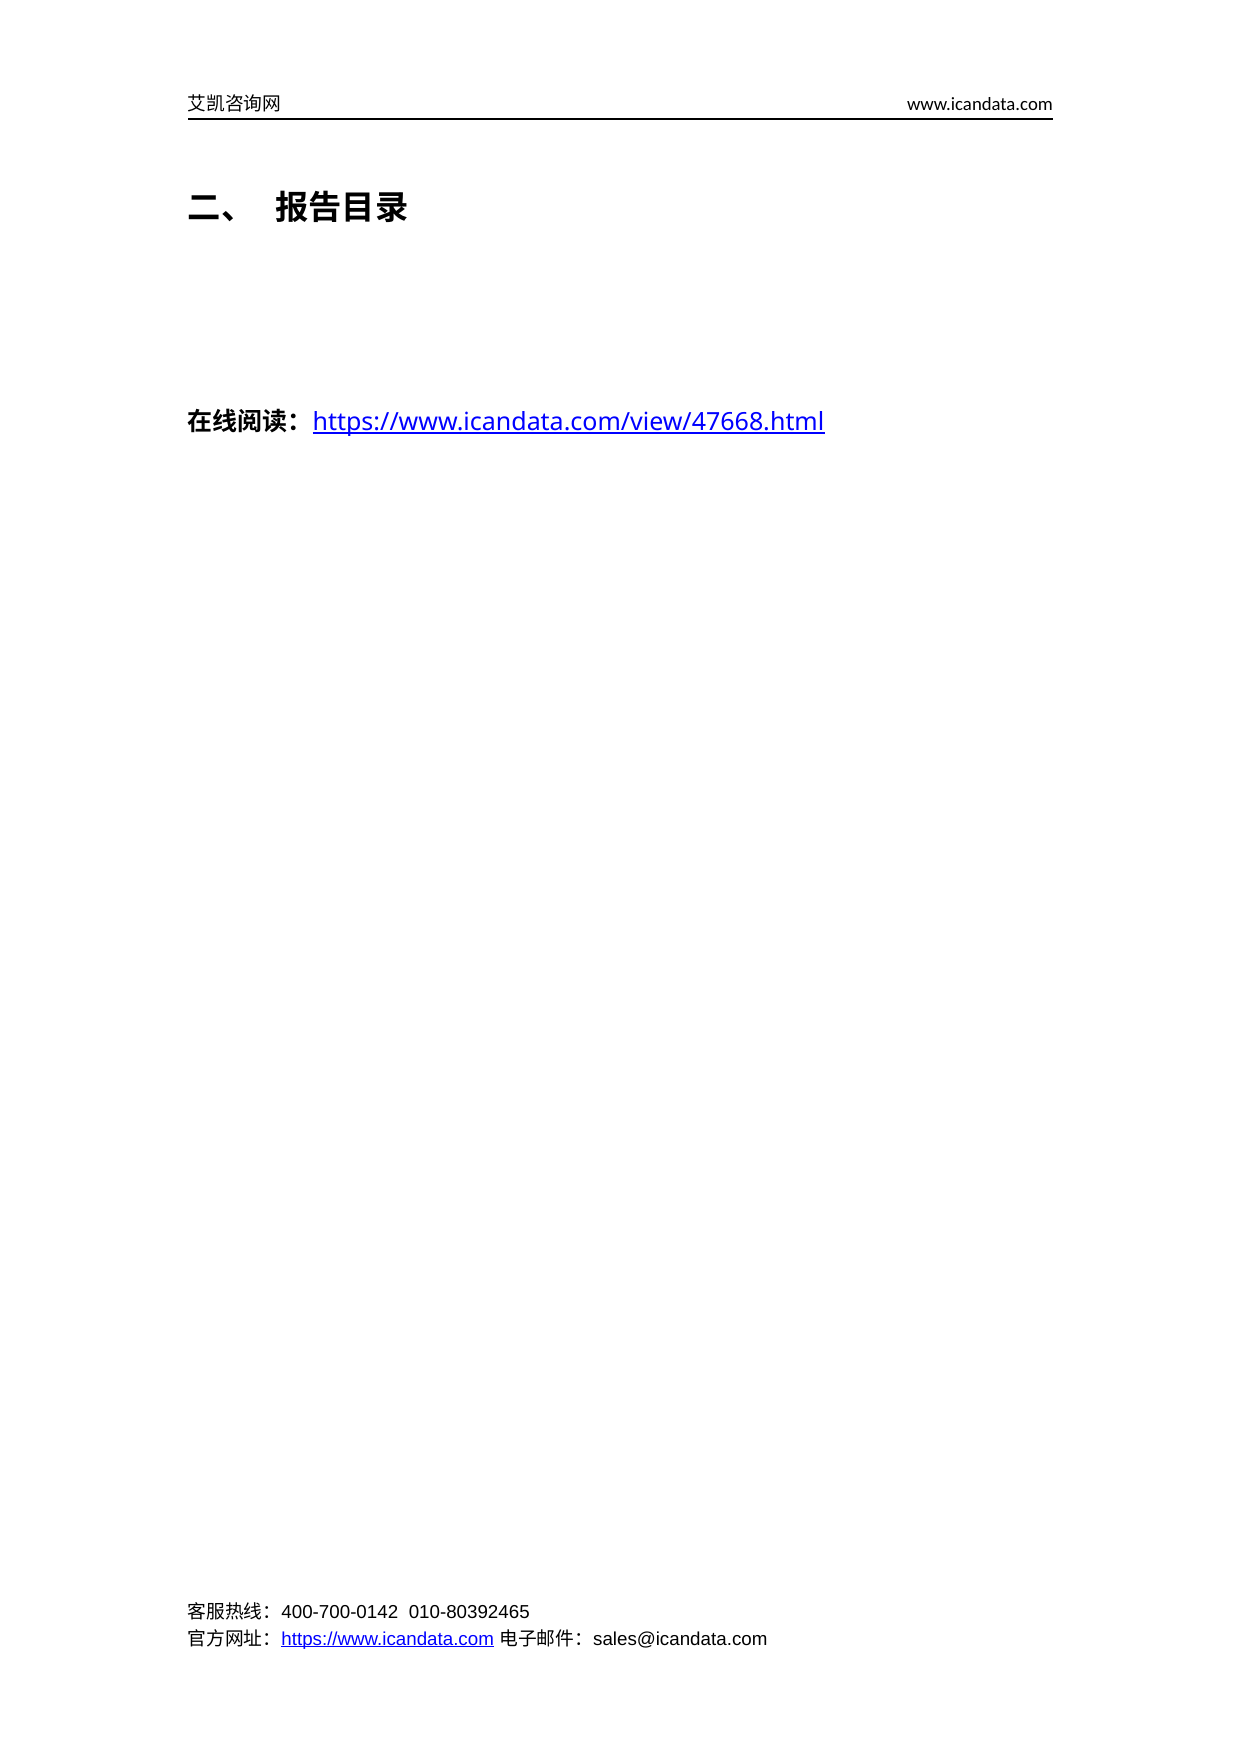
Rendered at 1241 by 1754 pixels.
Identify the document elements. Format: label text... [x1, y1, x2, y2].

text 在线阅读：https://www.icandata.com/view/47668.html [187, 387, 1053, 452]
subtitle 报告目录 [187, 172, 1053, 237]
